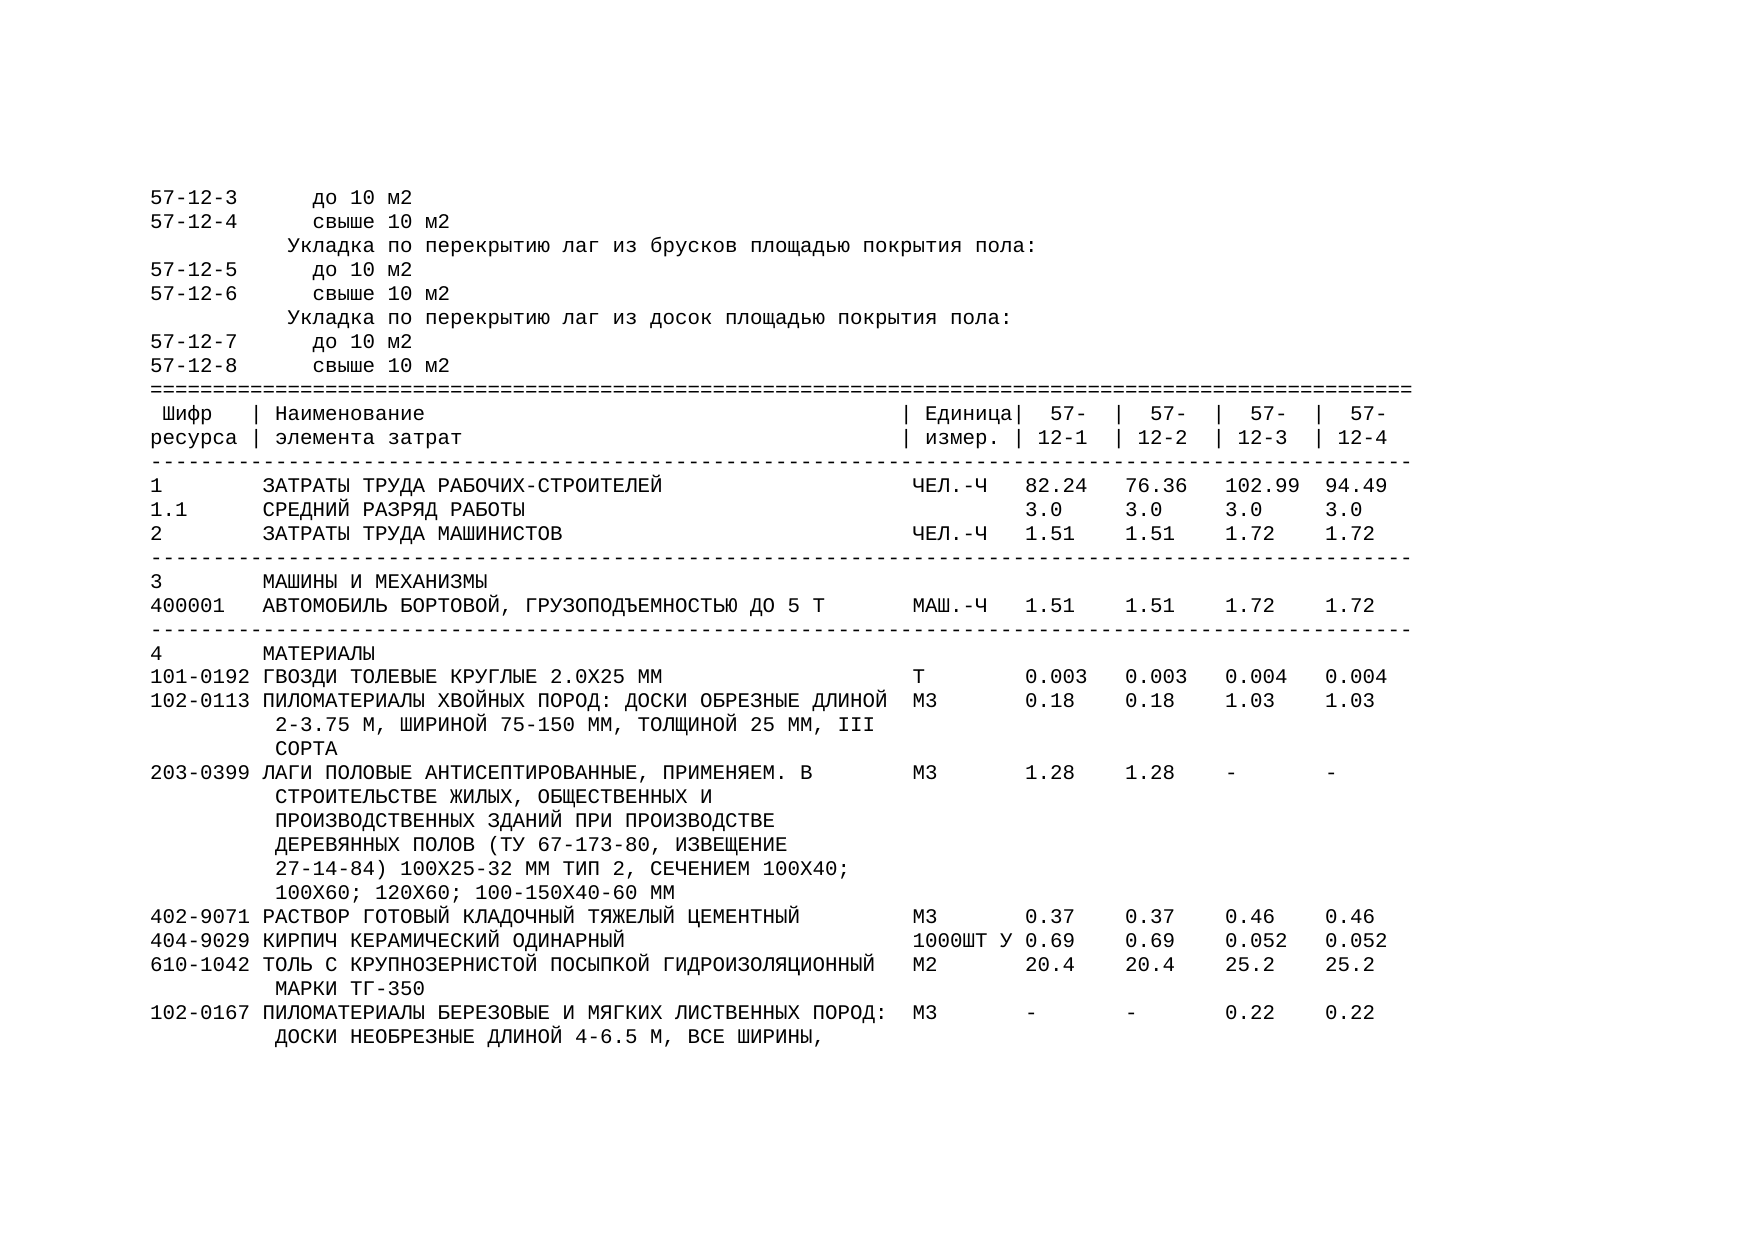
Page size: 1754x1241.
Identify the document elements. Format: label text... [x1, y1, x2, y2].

text 57-12-8 свыше 10 м2 [150, 355, 1604, 379]
text 3 МАШИНЫ И МЕХАНИЗМЫ [150, 571, 1604, 594]
text Укладка по перекрытию лаг из досок площадью покрытия пола: [150, 307, 1604, 331]
text 100Х60; 120Х60; 100-150Х40-60 ММ [150, 882, 1604, 906]
text 404-9029 КИРПИЧ КЕРАМИЧЕСКИЙ ОДИНАРНЫЙ 1000ШТ У 0.69 0.69 0.052 0.052 [150, 930, 1604, 954]
text 610-1042 ТОЛЬ С КРУПНОЗЕРНИСТОЙ ПОСЫПКОЙ ГИДРОИЗОЛЯЦИОННЫЙ М2 20.4 20.4 25.2 25.2 [150, 954, 1604, 978]
text 1 ЗАТРАТЫ ТРУДА РАБОЧИХ-СТРОИТЕЛЕЙ ЧЕЛ.-Ч 82.24 76.36 102.99 94.49 [150, 475, 1604, 499]
text ДЕРЕВЯННЫХ ПОЛОВ (ТУ 67-173-80, ИЗВЕЩЕНИЕ [150, 834, 1604, 858]
text ----------------------------------------------------------------------------------------------------- [150, 451, 1604, 475]
text 101-0192 ГВОЗДИ ТОЛЕВЫЕ КРУГЛЫЕ 2.0Х25 ММ Т 0.003 0.003 0.004 0.004 [150, 666, 1604, 690]
text 4 МАТЕРИАЛЫ [150, 642, 1604, 666]
text ДОСКИ НЕОБРЕЗНЫЕ ДЛИНОЙ 4-6.5 М, ВСЕ ШИРИНЫ, [150, 1026, 1604, 1050]
text 2-3.75 М, ШИРИНОЙ 75-150 ММ, ТОЛЩИНОЙ 25 ММ, III [150, 714, 1604, 738]
text СОРТА [150, 738, 1604, 762]
text 57-12-6 свыше 10 м2 [150, 283, 1604, 307]
text ----------------------------------------------------------------------------------------------------- [150, 618, 1604, 642]
text ===================================================================================================== [150, 379, 1604, 403]
text 102-0167 ПИЛОМАТЕРИАЛЫ БЕРЕЗОВЫЕ И МЯГКИХ ЛИСТВЕННЫХ ПОРОД: М3 - - 0.22 0.22 [150, 1002, 1604, 1026]
text 27-14-84) 100Х25-32 ММ ТИП 2, СЕЧЕНИЕМ 100Х40; [150, 858, 1604, 882]
text 57-12-7 до 10 м2 [150, 331, 1604, 355]
text 203-0399 ЛАГИ ПОЛОВЫЕ АНТИСЕПТИРОВАННЫЕ, ПРИМЕНЯЕМ. В М3 1.28 1.28 - - [150, 762, 1604, 786]
text 2 ЗАТРАТЫ ТРУДА МАШИНИСТОВ ЧЕЛ.-Ч 1.51 1.51 1.72 1.72 [150, 523, 1604, 547]
text МАРКИ ТГ-350 [150, 978, 1604, 1002]
text ПРОИЗВОДСТВЕННЫХ ЗДАНИЙ ПРИ ПРОИЗВОДСТВЕ [150, 810, 1604, 834]
text 57-12-4 свыше 10 м2 [150, 211, 1604, 235]
text Укладка по перекрытию лаг из брусков площадью покрытия пола: [150, 235, 1604, 259]
text СТРОИТЕЛЬСТВЕ ЖИЛЫХ, ОБЩЕСТВЕННЫХ И [150, 786, 1604, 810]
text 402-9071 РАСТВОР ГОТОВЫЙ КЛАДОЧНЫЙ ТЯЖЕЛЫЙ ЦЕМЕНТНЫЙ М3 0.37 0.37 0.46 0.46 [150, 906, 1604, 930]
text 57-12-5 до 10 м2 [150, 259, 1604, 283]
text Шифр | Наименование | Единица| 57- | 57- | 57- | 57- [150, 403, 1604, 427]
text ----------------------------------------------------------------------------------------------------- [150, 547, 1604, 571]
text 57-12-3 до 10 м2 [150, 187, 1604, 211]
text 1.1 СРЕДНИЙ РАЗРЯД РАБОТЫ 3.0 3.0 3.0 3.0 [150, 499, 1604, 523]
text 400001 АВТОМОБИЛЬ БОРТОВОЙ, ГРУЗОПОДЪЕМНОСТЬЮ ДО 5 Т МАШ.-Ч 1.51 1.51 1.72 1.72 [150, 594, 1604, 618]
text ресурса | элемента затрат | измер. | 12-1 | 12-2 | 12-3 | 12-4 [150, 427, 1604, 451]
text 102-0113 ПИЛОМАТЕРИАЛЫ ХВОЙНЫХ ПОРОД: ДОСКИ ОБРЕЗНЫЕ ДЛИНОЙ М3 0.18 0.18 1.03 1.03 [150, 690, 1604, 714]
